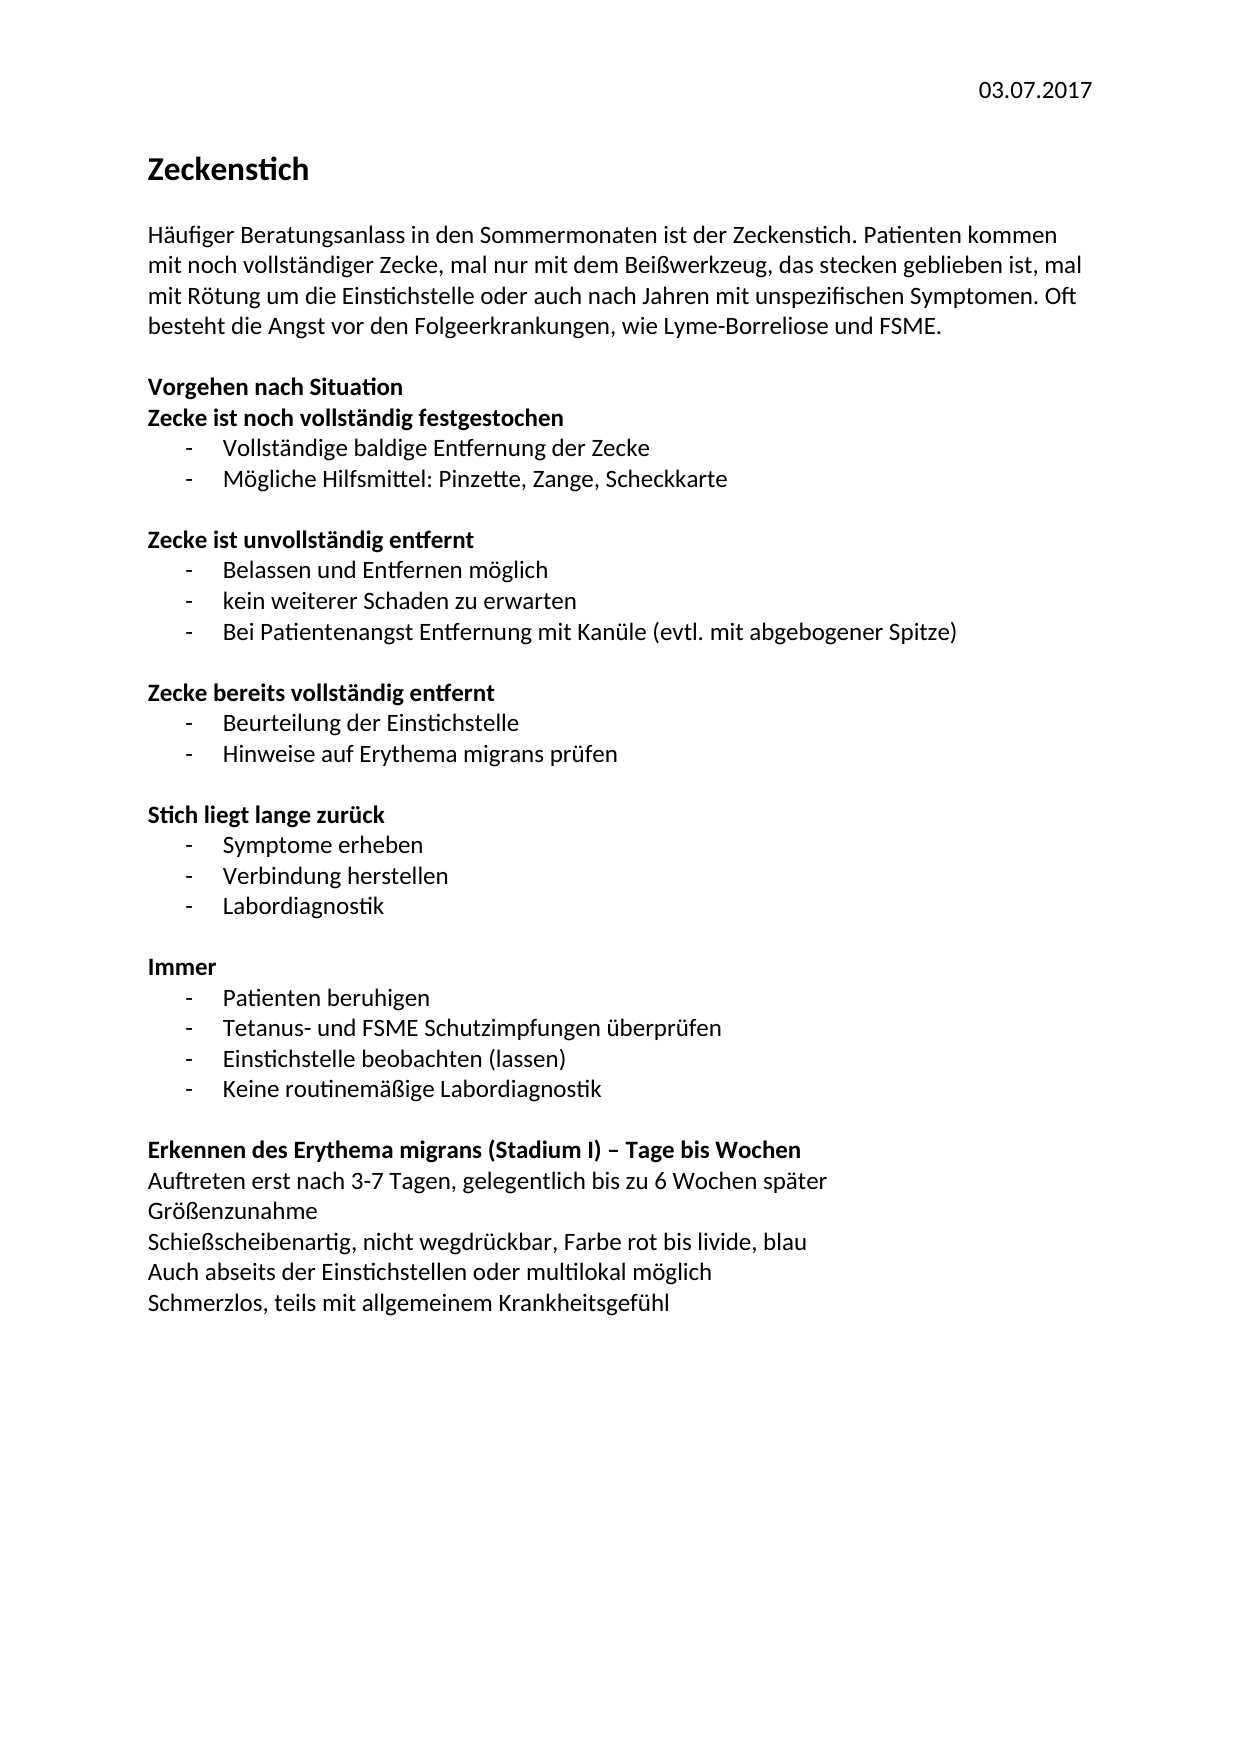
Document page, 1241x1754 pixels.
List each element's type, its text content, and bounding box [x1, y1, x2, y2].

text Immer [148, 951, 1093, 982]
text Schmerzlos, teils mit allgemeinem Krankheitsgefühl [148, 1287, 1093, 1318]
text Erkennen des Erythema migrans (Stadium I) – Tage bis Wochen [148, 1134, 1093, 1165]
list Patienten beruhigen [185, 982, 1093, 1012]
list kein weiterer Schaden zu erwarten [185, 585, 1093, 616]
list Einstichstelle beobachten (lassen) [185, 1043, 1093, 1073]
list Mögliche Hilfsmittel: Pinzette, Zange, Scheckkarte [185, 463, 1093, 493]
text Größenzunahme [148, 1196, 1093, 1226]
list Symptome erheben [185, 829, 1093, 860]
text Zeckenstich [148, 148, 1093, 188]
list Beurteilung der Einstichstelle [185, 707, 1093, 738]
text Zecke ist unvollständig entfernt [148, 524, 1093, 554]
list Hinweise auf Erythema migrans prüfen [185, 738, 1093, 768]
list Verbindung herstellen [185, 860, 1093, 890]
list Keine routinemäßige Labordiagnostik [185, 1073, 1093, 1104]
list Vollständige baldige Entfernung der Zecke [185, 432, 1093, 463]
text Stich liegt lange zurück [148, 799, 1093, 829]
text Auftreten erst nach 3-7 Tagen, gelegentlich bis zu 6 Wochen später [148, 1165, 1093, 1196]
text Zecke bereits vollständig entfernt [148, 677, 1093, 707]
text Auch abseits der Einstichstellen oder multilokal möglich [148, 1257, 1093, 1287]
list Bei Patientenangst Entfernung mit Kanüle (evtl. mit abgebogener Spitze) [185, 616, 1093, 646]
text Schießscheibenartig, nicht wegdrückbar, Farbe rot bis livide, blau [148, 1226, 1093, 1257]
text Vorgehen nach Situation [148, 371, 1093, 402]
text Häufiger Beratungsanlass in den Sommermonaten ist der Zeckenstich. Patienten kommen mit noch vollständiger Zecke, mal nur mit dem Beißwerkzeug, das stecken geblieben ist, mal mit Rötung um die Einstichstelle oder auch nach Jahren mit unspezifischen Symptomen. Oft besteht die Angst vor den Folgeerkrankungen, wie Lyme-Borreliose und FSME. [148, 219, 1093, 341]
text Zecke ist noch vollständig festgestochen [148, 402, 1093, 432]
list Belassen und Entfernen möglich [185, 554, 1093, 585]
list Labordiagnostik [185, 890, 1093, 921]
list Tetanus- und FSME Schutzimpfungen überprüfen [185, 1012, 1093, 1043]
